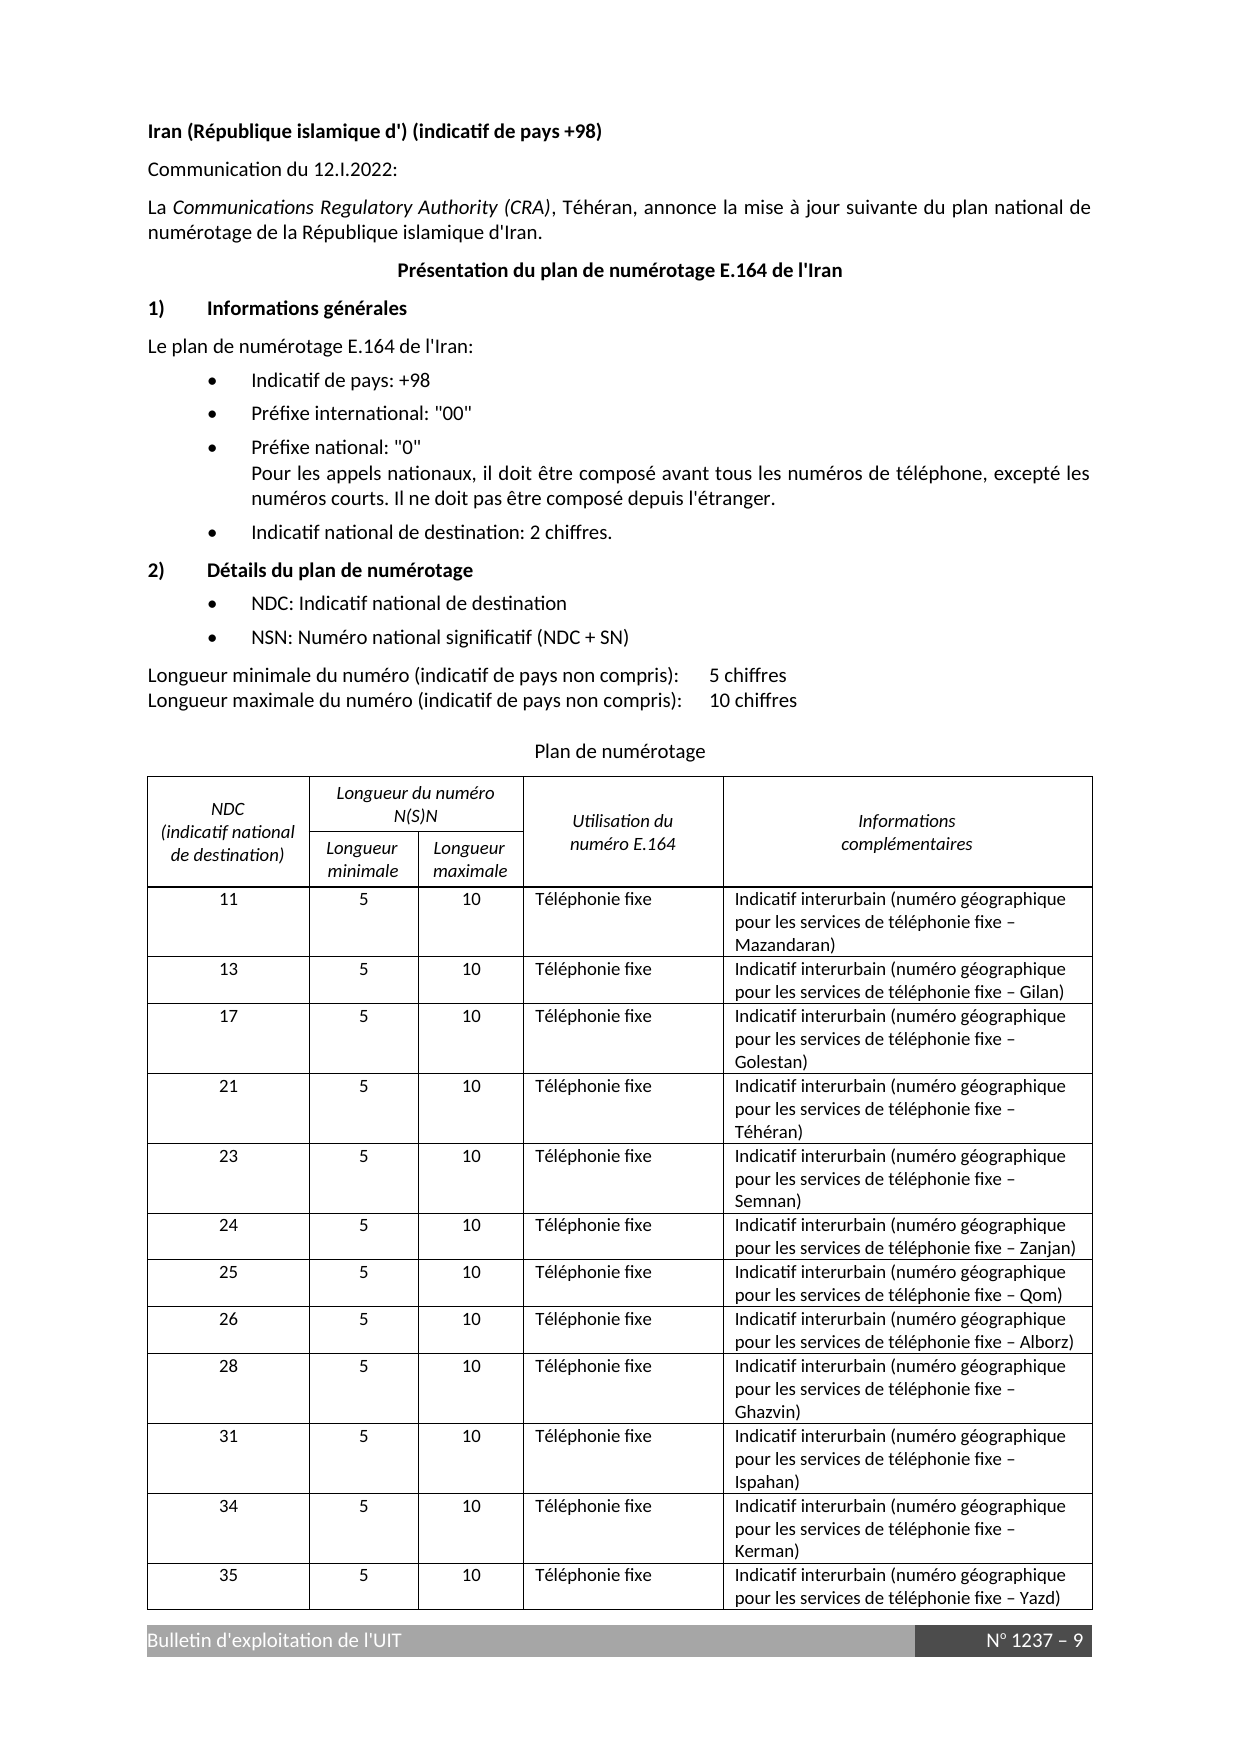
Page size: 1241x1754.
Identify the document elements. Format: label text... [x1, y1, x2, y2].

table_cell Téléphonie fixe [524, 1424, 723, 1493]
table_cell 10 [419, 888, 523, 956]
table_cell 10 [419, 1074, 523, 1143]
table_cell 34 [148, 1494, 309, 1562]
text Le plan de numérotage E.164 de l'Iran: [148, 333, 1092, 358]
table_header Informations complémentaires [724, 777, 1092, 886]
text Pour les appels nationaux, il doit être composé avant tous les numéros de téléphone, excepté les numéros courts. Il ne doit pas être composé depuis l'étranger. [207, 460, 1092, 511]
table_cell Indicatif interurbain (numéro géographique pour les services de téléphonie fixe – Ghazvin) [724, 1354, 1092, 1423]
table_cell 11 [148, 888, 309, 956]
table_cell 5 [310, 1144, 418, 1212]
table_cell Indicatif interurbain (numéro géographique pour les services de téléphonie fixe – Golestan) [724, 1004, 1092, 1073]
table_cell 23 [148, 1144, 309, 1212]
table_cell Indicatif interurbain (numéro géographique pour les services de téléphonie fixe – Téhéran) [724, 1074, 1092, 1143]
table_cell 5 [310, 888, 418, 956]
table_cell Indicatif interurbain (numéro géographique pour les services de téléphonie fixe – Yazd) [724, 1564, 1092, 1609]
table_cell 10 [419, 957, 523, 1003]
table_cell 10 [419, 1004, 523, 1073]
table_cell 5 [310, 1074, 418, 1143]
table_cell 10 [419, 1424, 523, 1493]
table_cell 5 [310, 1354, 418, 1423]
text Présentation du plan de numérotage E.164 de l'Iran [148, 257, 1092, 283]
table_cell 26 [148, 1307, 309, 1353]
text • NSN: Numéro national significatif (NDC + SN) [207, 624, 1092, 650]
table_cell Indicatif interurbain (numéro géographique pour les services de téléphonie fixe – Gilan) [724, 957, 1092, 1003]
table_cell 5 [310, 1004, 418, 1073]
table_cell 10 [419, 1260, 523, 1306]
table_cell Indicatif interurbain (numéro géographique pour les services de téléphonie fixe – Kerman) [724, 1494, 1092, 1562]
text • Indicatif national de destination: 2 chiffres. [207, 519, 1092, 544]
table_cell Téléphonie fixe [524, 1494, 723, 1562]
table_cell 10 [419, 1494, 523, 1562]
table_cell 5 [310, 1564, 418, 1609]
table_cell 10 [419, 1214, 523, 1259]
text • NDC: Indicatif national de destination [207, 591, 1092, 616]
text • Indicatif de pays: +98 [207, 367, 1092, 392]
text • Préfixe international: "00" [207, 401, 1092, 426]
table_cell 5 [310, 1494, 418, 1562]
text • Préfixe national: "0" [207, 434, 1092, 460]
table_cell Téléphonie fixe [524, 1564, 723, 1609]
table_cell 10 [419, 1307, 523, 1353]
table_cell 35 [148, 1564, 309, 1609]
text 1) Informations générales [148, 295, 1092, 321]
table_cell 10 [419, 1564, 523, 1609]
table_cell 5 [310, 1307, 418, 1353]
text Longueur maximale du numéro (indicatif de pays non compris): 10 chiffres [148, 688, 1092, 713]
table_cell Téléphonie fixe [524, 1074, 723, 1143]
table_cell Téléphonie fixe [524, 1260, 723, 1306]
table_cell 24 [148, 1214, 309, 1259]
table_cell Longueur maximale [419, 832, 523, 886]
text Communication du 12.I.2022: [148, 156, 1092, 181]
table_header Longueur du numéro N(S)N [310, 777, 523, 831]
table_cell Téléphonie fixe [524, 1354, 723, 1423]
table_cell 31 [148, 1424, 309, 1493]
table_cell Indicatif interurbain (numéro géographique pour les services de téléphonie fixe – Semnan) [724, 1144, 1092, 1212]
table_cell Téléphonie fixe [524, 957, 723, 1003]
table_cell 17 [148, 1004, 309, 1073]
text Plan de numérotage [148, 738, 1092, 763]
table_cell Longueur minimale [310, 832, 418, 886]
table_cell Téléphonie fixe [524, 1004, 723, 1073]
table_cell 5 [310, 1214, 418, 1259]
table_cell Indicatif interurbain (numéro géographique pour les services de téléphonie fixe – Ispahan) [724, 1424, 1092, 1493]
table_header NDC (indicatif national de destination) [148, 777, 309, 886]
table_cell 5 [310, 1424, 418, 1493]
table_cell 13 [148, 957, 309, 1003]
text Iran (République islamique d') (indicatif de pays +98) [148, 118, 1092, 143]
table_cell 10 [419, 1354, 523, 1423]
table_cell 28 [148, 1354, 309, 1423]
table_cell 10 [419, 1144, 523, 1212]
table_cell Téléphonie fixe [524, 888, 723, 956]
table_cell Téléphonie fixe [524, 1144, 723, 1212]
table_cell Indicatif interurbain (numéro géographique pour les services de téléphonie fixe – Mazandaran) [724, 888, 1092, 956]
table_cell 25 [148, 1260, 309, 1306]
table_cell Téléphonie fixe [524, 1307, 723, 1353]
text 2) Détails du plan de numérotage [148, 557, 1092, 582]
text Longueur minimale du numéro (indicatif de pays non compris): 5 chiffres [148, 662, 1092, 688]
table_cell Indicatif interurbain (numéro géographique pour les services de téléphonie fixe – Qom) [724, 1260, 1092, 1306]
table_header Utilisation du numéro E.164 [524, 777, 723, 886]
table_cell 5 [310, 1260, 418, 1306]
table_cell 5 [310, 957, 418, 1003]
table_cell Indicatif interurbain (numéro géographique pour les services de téléphonie fixe – Alborz) [724, 1307, 1092, 1353]
table_cell Indicatif interurbain (numéro géographique pour les services de téléphonie fixe – Zanjan) [724, 1214, 1092, 1259]
text La Communications Regulatory Authority (CRA), Téhéran, annonce la mise à jour suivante du plan national de numérotage de la République islamique d'Iran. [148, 194, 1092, 245]
table_cell Téléphonie fixe [524, 1214, 723, 1259]
table_cell 21 [148, 1074, 309, 1143]
